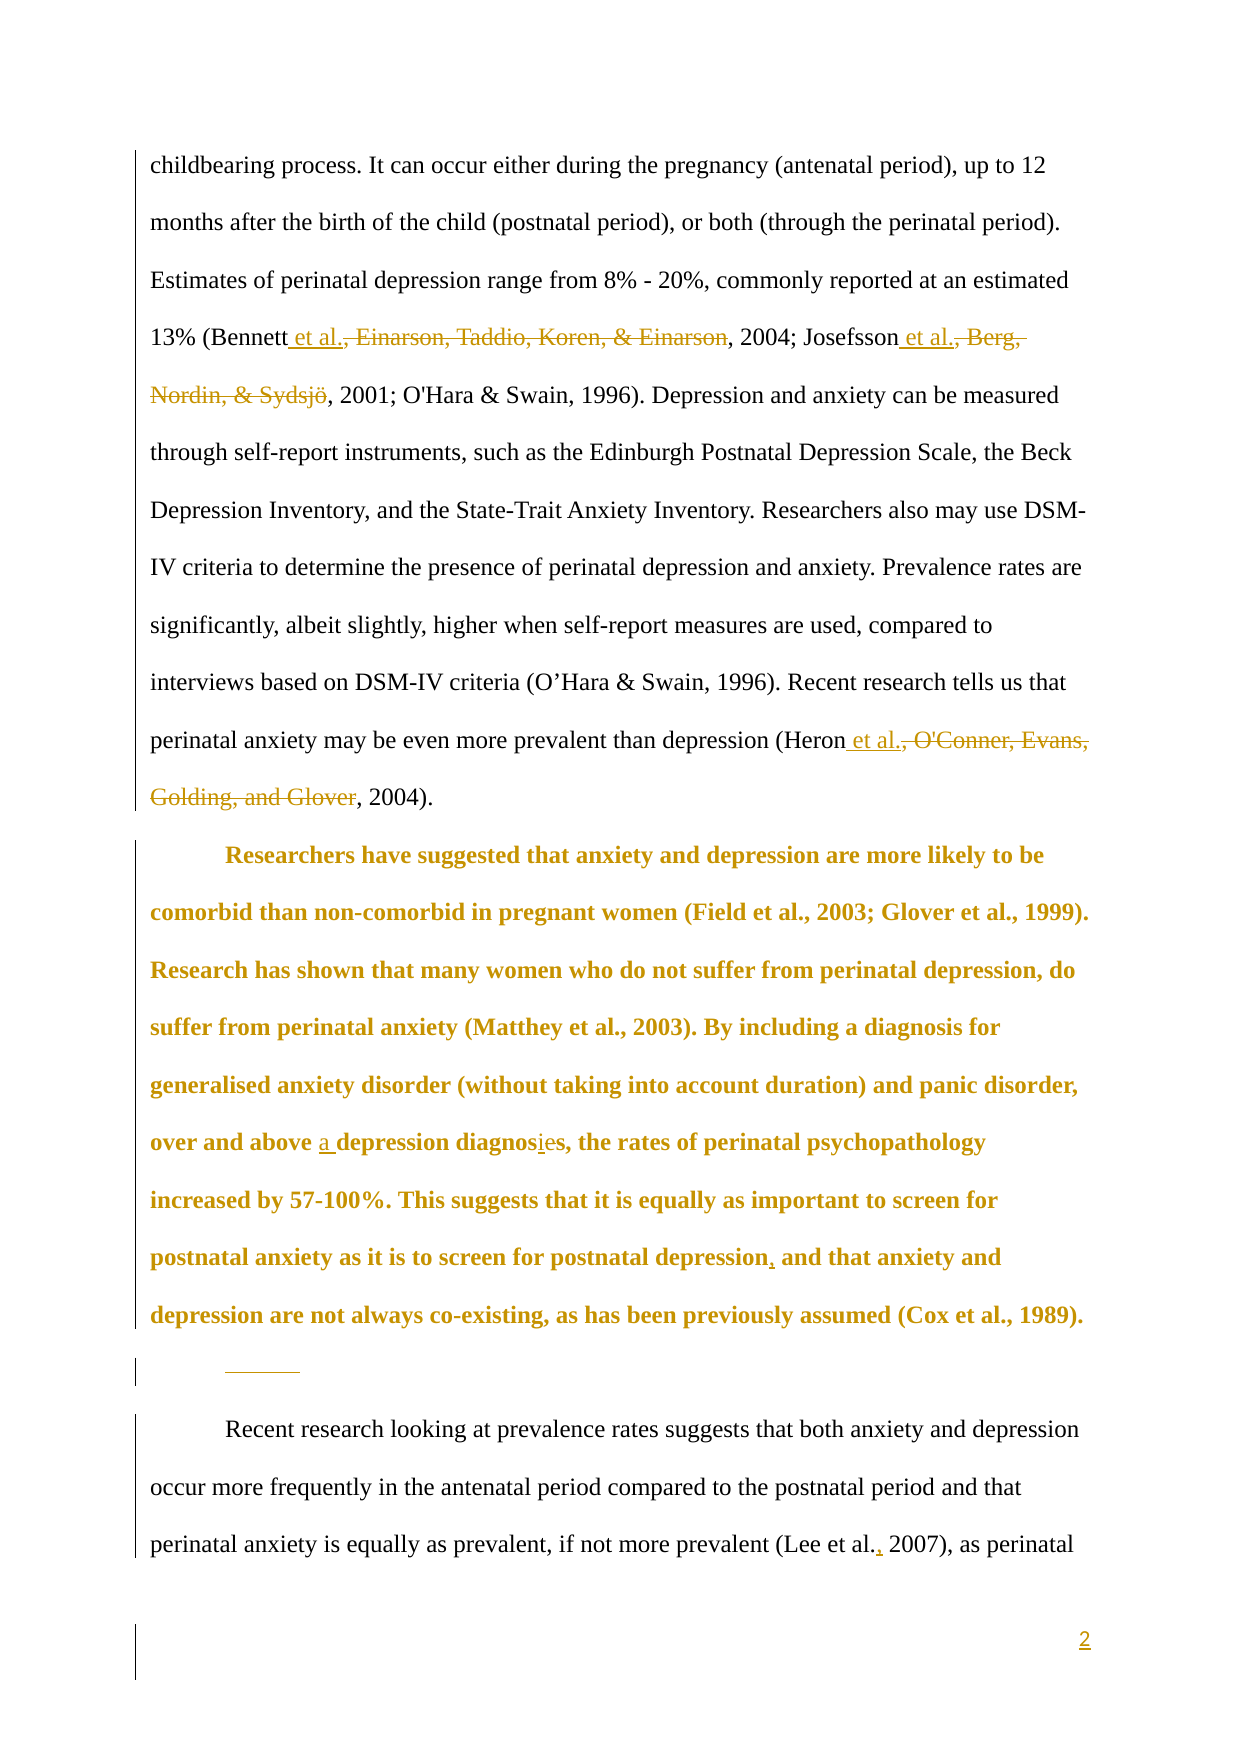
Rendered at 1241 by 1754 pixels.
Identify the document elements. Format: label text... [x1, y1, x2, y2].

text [150, 150, 1090, 811]
text Researchers have suggested that anxiety and depression are more likely to be comorbid than non-comorbid in pregnant women (Field et al., 2003; Glover et al., 1999). Research has shown that many women who do not suffer from perinatal depression, do suffer from perinatal anxiety (Matthey et al., 2003). By including a diagnosis for generalised anxiety disorder (without taking into account duration) and panic disorder, over and above depression diagnoss, the rates of perinatal psychopathology increased by 57-100%. This suggests that it is equally as important to screen for postnatal anxiety as it is to screen for postnatal depression and that anxiety and depression are not always co-existing, as has been previously assumed (Cox et al., 1989). [150, 840, 1090, 1329]
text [150, 1414, 1090, 1558]
